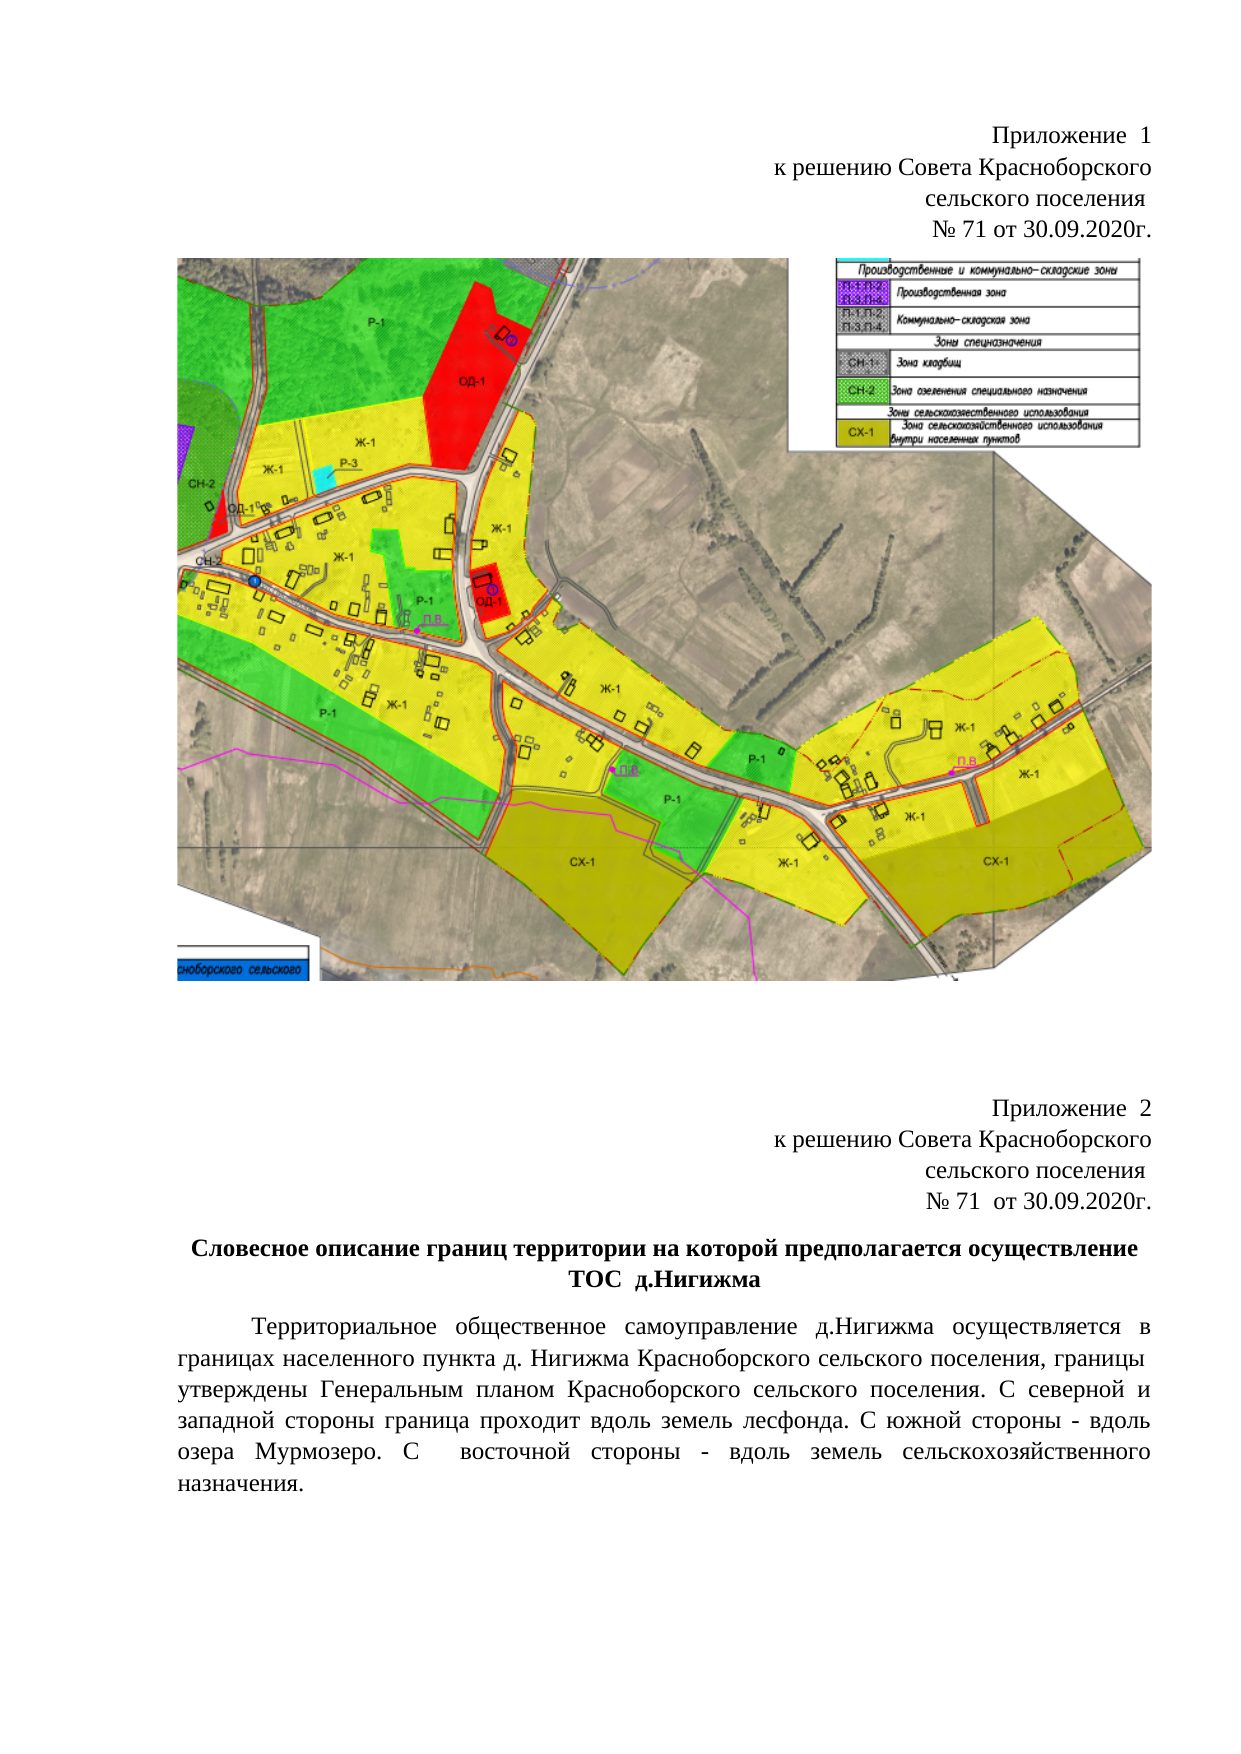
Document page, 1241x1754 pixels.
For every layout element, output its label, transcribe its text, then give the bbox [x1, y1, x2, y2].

picture [177, 258, 1152, 981]
text Приложение 2 к решению Совета Красноборского сельского поселения № 71 от 30.09.2020г. [177, 1090, 1152, 1215]
text Приложение 1 к решению Совета Красноборского сельского поселения № 71 от 30.09.2020г. [177, 118, 1152, 243]
text Словесное описание границ территории на которой предполагается осуществление ТОС д.Нигижма [177, 1231, 1152, 1293]
text Территориальное общественное самоуправление д.Нигижма осуществляется в границах населенного пункта д. Нигижма Красноборского сельского поселения, границы утверждены Генеральным планом Красноборского сельского поселения. С северной и западной стороны граница проходит вдоль земель лесфонда. С южной стороны - вдоль озера Мурмозеро. С восточной стороны - вдоль земель сельскохозяйственного назначения. [177, 1309, 1152, 1496]
